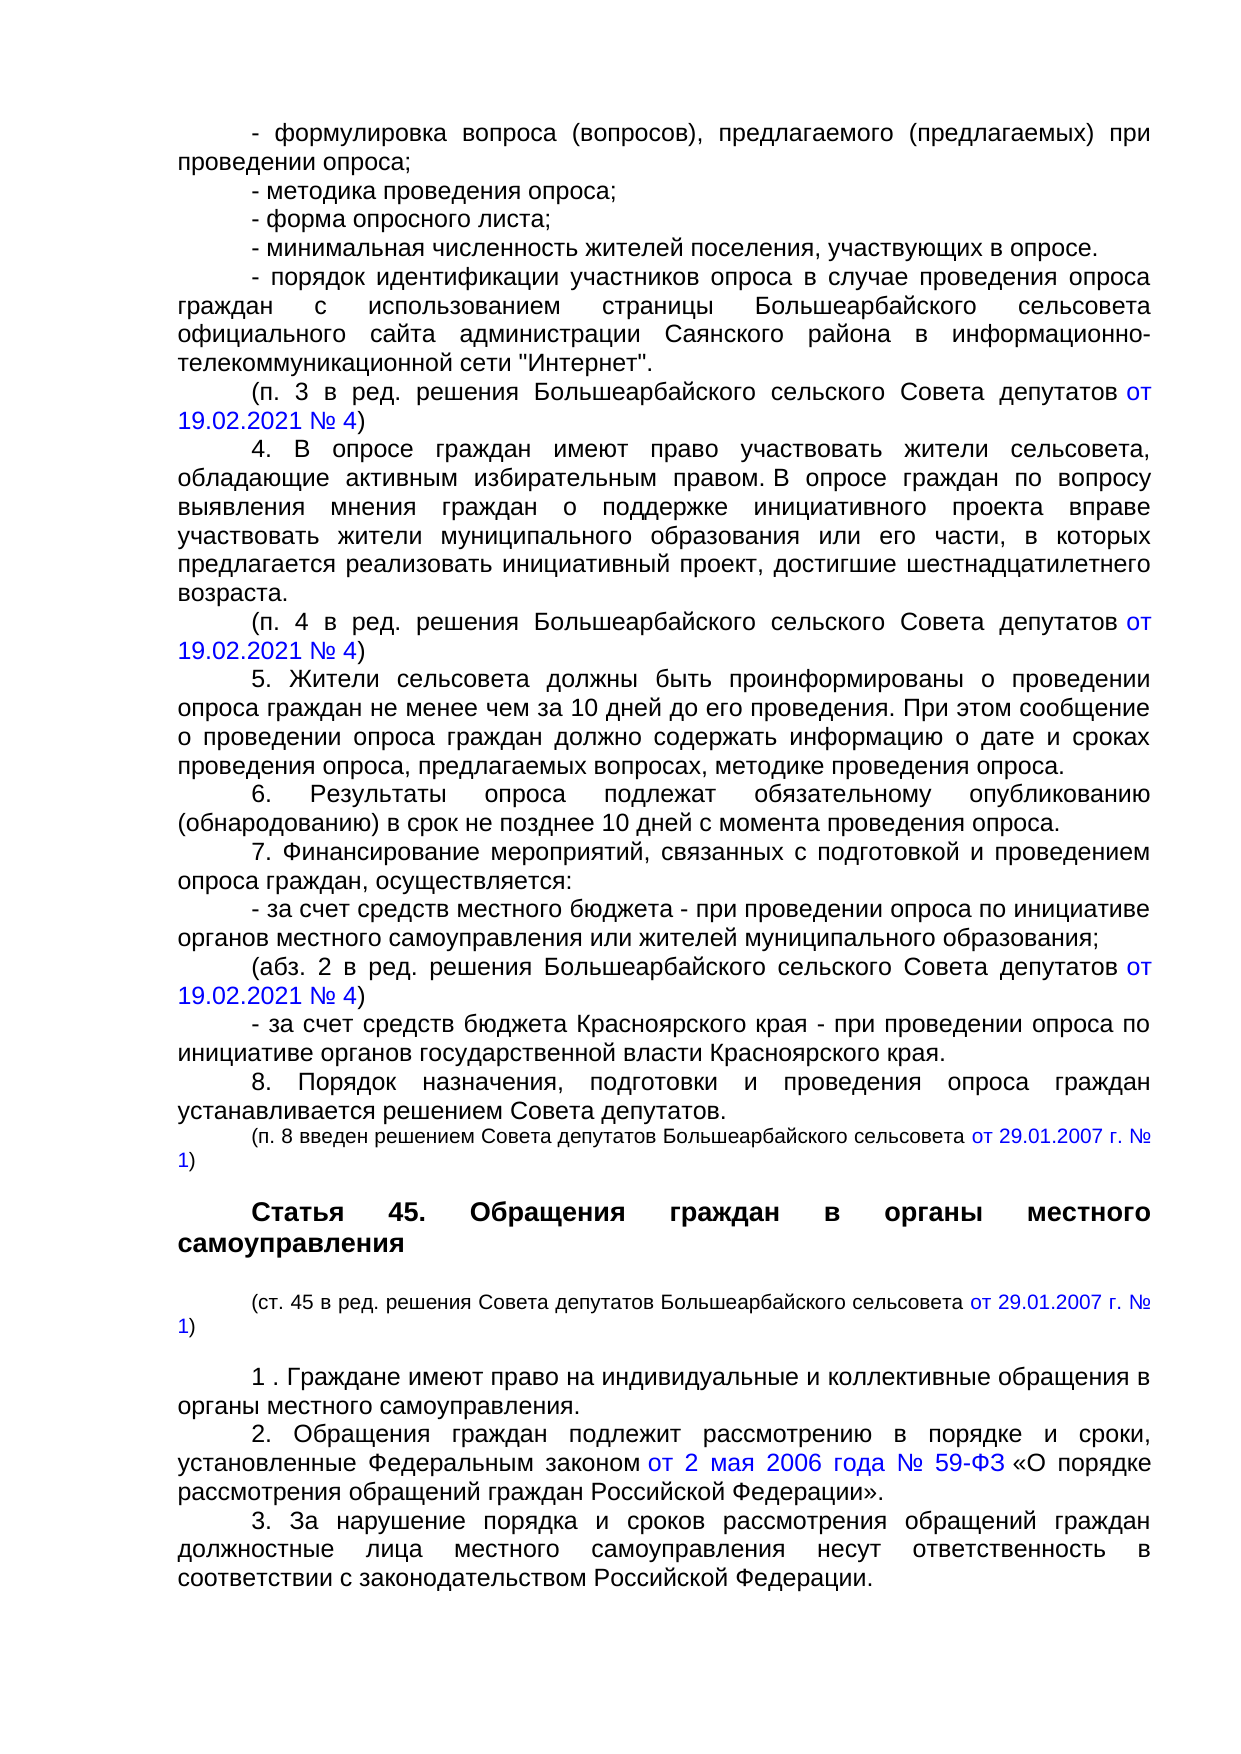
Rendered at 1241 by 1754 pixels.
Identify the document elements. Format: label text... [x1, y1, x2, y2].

text (ст. 45 в ред. решения Совета депутатов Большеарбайского сельсовета от 29.01.2007 г. № 1) [177, 1290, 1152, 1338]
text (п. 3 в ред. решения Большеарбайского сельского Совета депутатов от 19.02.2021 № 4) [177, 377, 1152, 434]
text 5. Жители сельсовета должны быть проинформированы о проведении опроса граждан не менее чем за 10 дней до его проведения. При этом сообщение о проведении опроса граждан должно содержать информацию о дате и сроках проведения опроса, предлагаемых вопросах, методике проведения опроса. [177, 664, 1152, 779]
text (абз. 2 в ред. решения Большеарбайского сельского Совета депутатов от 19.02.2021 № 4) [177, 952, 1152, 1009]
text 2. Обращения граждан подлежит рассмотрению в порядке и сроки, установленные Федеральным законом от 2 мая 2006 года № 59-ФЗ «О порядке рассмотрения обращений граждан Российской Федерации». [177, 1419, 1152, 1506]
text - за счет средств местного бюджета - при проведении опроса по инициативе органов местного самоуправления или жителей муниципального образования; [177, 894, 1152, 952]
text - порядок идентификации участников опроса в случае проведения опроса граждан с использованием страницы Большеарбайского сельсовета официального сайта администрации Саянского района в информационно-телекоммуникационной сети "Интернет". [177, 262, 1152, 377]
text - методика проведения опроса; [177, 176, 1152, 204]
text 8. Порядок назначения, подготовки и проведения опроса граждан устанавливается решением Совета депутатов. [177, 1067, 1152, 1124]
text - форма опросного листа; [177, 204, 1152, 233]
text 1 . Граждане имеют право на индивидуальные и коллективные обращения в органы местного самоуправления. [177, 1362, 1152, 1419]
text Статья 45. Обращения граждан в органы местного самоуправления [177, 1196, 1152, 1259]
text - за счет средств бюджета Красноярского края - при проведении опроса по инициативе органов государственной власти Красноярского края. [177, 1009, 1152, 1067]
text - минимальная численность жителей поселения, участвующих в опросе. [177, 233, 1152, 262]
text 6. Результаты опроса подлежат обязательному опубликованию (обнародованию) в срок не позднее 10 дней с момента проведения опроса. [177, 779, 1152, 837]
text 7. Финансирование мероприятий, связанных с подготовкой и проведением опроса граждан, осуществляется: [177, 837, 1152, 894]
text (п. 8 введен решением Совета депутатов Большеарбайского сельсовета от 29.01.2007 г. № 1) [177, 1124, 1152, 1172]
text 4. В опросе граждан имеют право участвовать жители сельсовета, обладающие активным избирательным правом. В опросе граждан по вопросу выявления мнения граждан о поддержке инициативного проекта вправе участвовать жители муниципального образования или его части, в которых предлагается реализовать инициативный проект, достигшие шестнадцатилетнего возраста. [177, 434, 1152, 607]
text - формулировка вопроса (вопросов), предлагаемого (предлагаемых) при проведении опроса; [177, 118, 1152, 176]
text (п. 4 в ред. решения Большеарбайского сельского Совета депутатов от 19.02.2021 № 4) [177, 607, 1152, 664]
text 3. За нарушение порядка и сроков рассмотрения обращений граждан должностные лица местного самоуправления несут ответственность в соответствии с законодательством Российской Федерации. [177, 1506, 1152, 1592]
